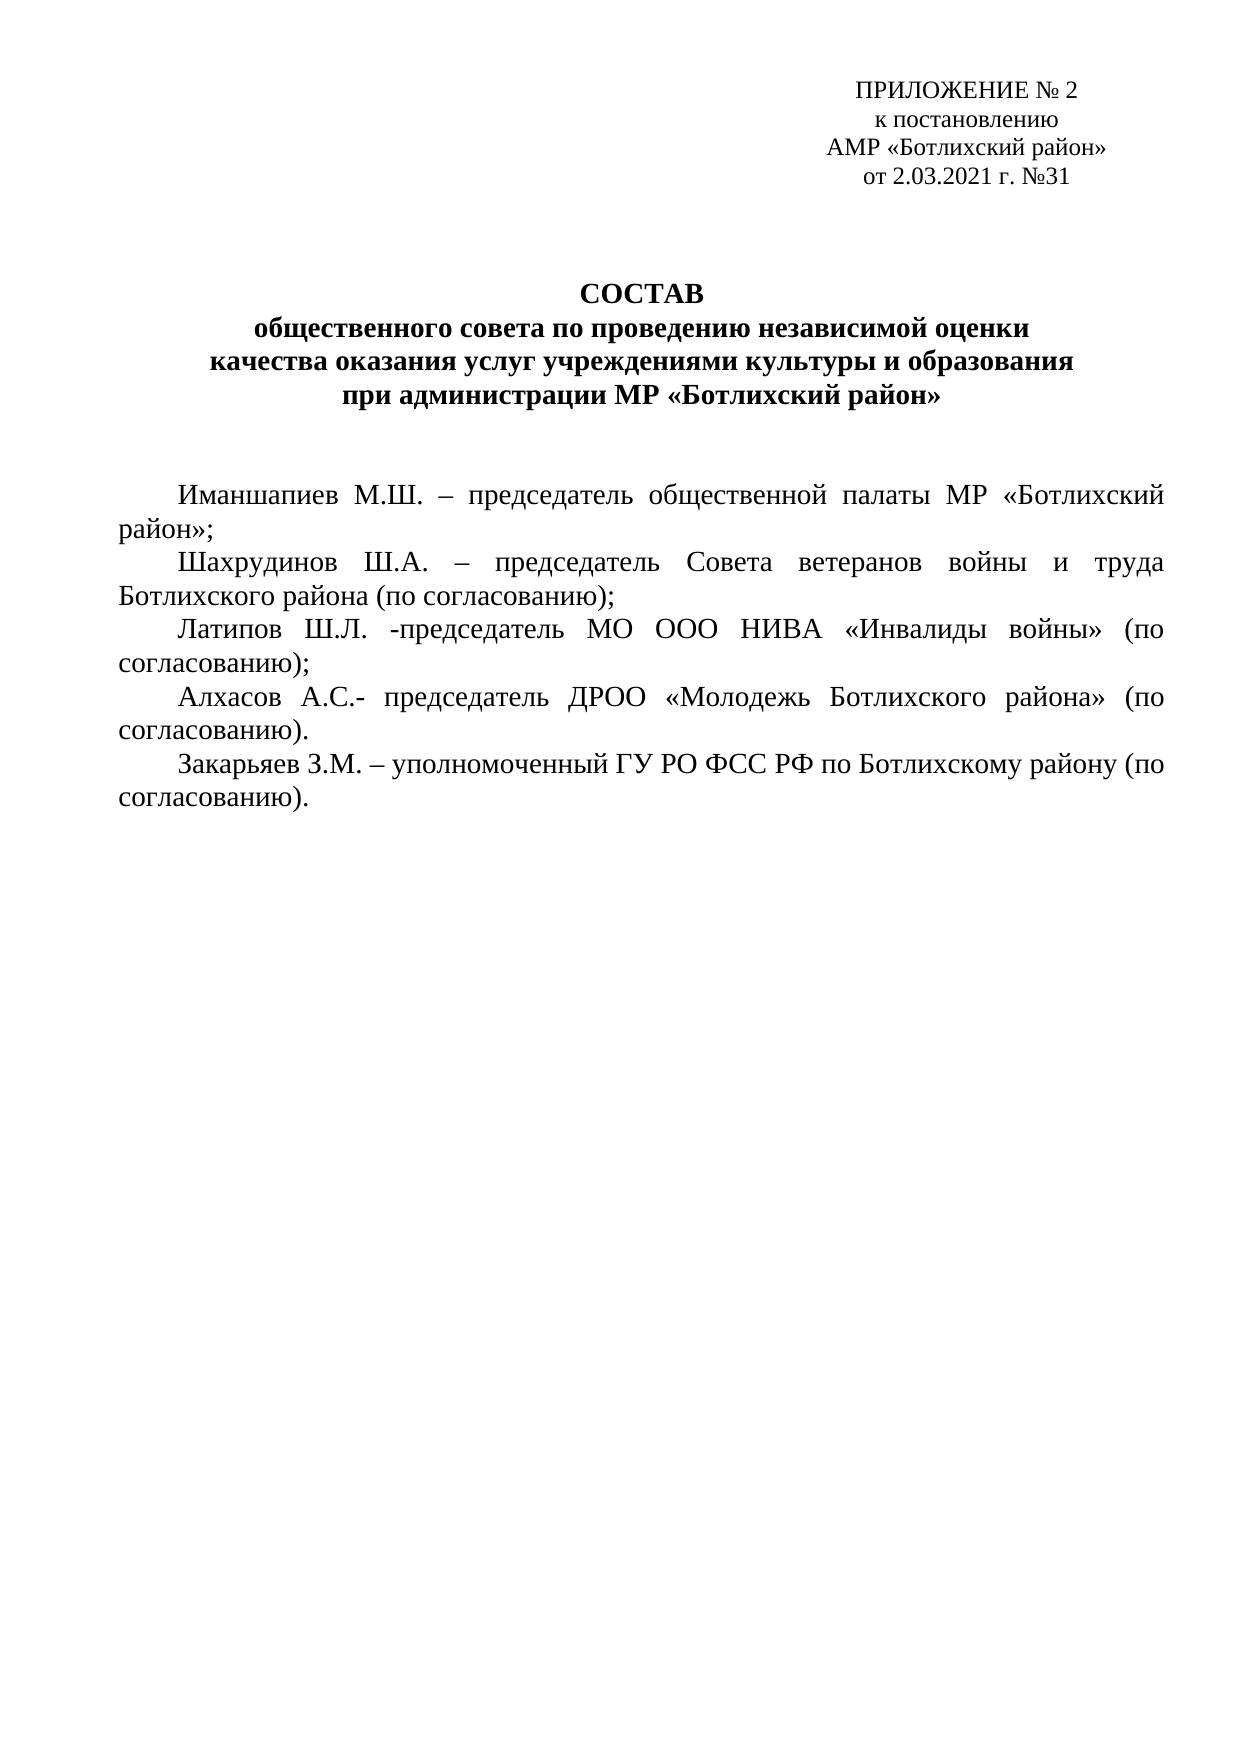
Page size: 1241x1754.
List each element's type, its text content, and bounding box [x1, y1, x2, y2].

text ПРИЛОЖЕНИЕ № 2 [768, 75, 1165, 104]
text при администрации МР «Ботлихский район» [118, 377, 1165, 410]
text качества оказания услуг учреждениями культуры и образования [118, 343, 1165, 377]
text Иманшапиев М.Ш. – председатель общественной палаты МР «Ботлихский район»; [118, 477, 1165, 544]
text СОСТАВ [118, 276, 1165, 310]
text общественного совета по проведению независимой оценки [118, 310, 1165, 343]
text Алхасов А.С.- председатель ДРОО «Молодежь Ботлихского района» (по согласованию). [118, 679, 1165, 746]
text к постановлению [768, 104, 1165, 132]
text АМР «Ботлихский район» [768, 132, 1165, 161]
text Латипов Ш.Л. -председатель МО ООО НИВА «Инвалиды войны» (по согласованию); [118, 612, 1165, 679]
text от 2.03.2021 г. №31 [768, 161, 1165, 190]
text Шахрудинов Ш.А. – председатель Совета ветеранов войны и труда Ботлихского района (по согласованию); [118, 544, 1165, 612]
text Закарьяев З.М. – уполномоченный ГУ РО ФСС РФ по Ботлихскому району (по согласованию). [118, 746, 1165, 813]
